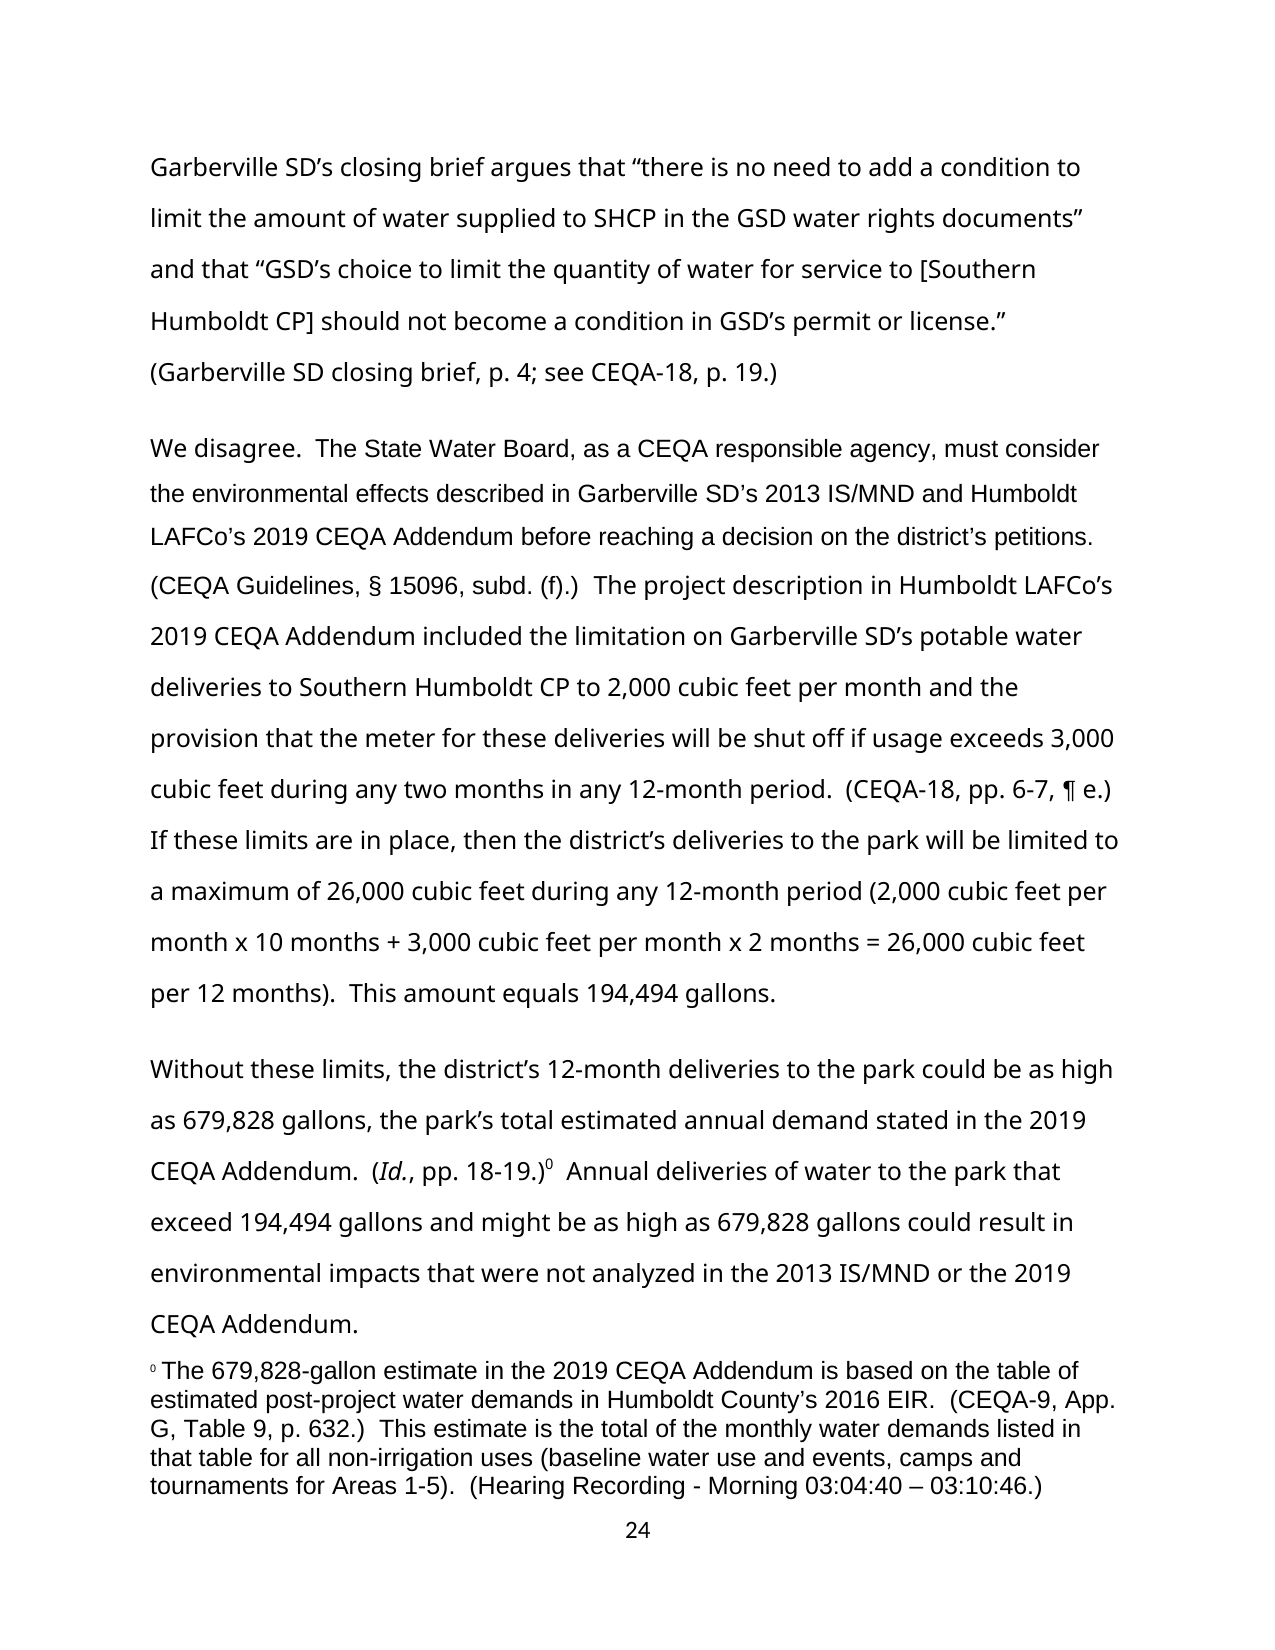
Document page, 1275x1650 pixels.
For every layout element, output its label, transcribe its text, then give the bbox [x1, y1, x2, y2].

text Without these limits, the district’s 12-month deliveries to the park could be as high as 679,828 gallons, the park’s total estimated annual demand stated in the 2019 CEQA Addendum. (Id., pp. 18-19.) Annual deliveries of water to the park that exceed 194,494 gallons and might be as high as 679,828 gallons could result in environmental impacts that were not analyzed in the 2013 IS/MND or the 2019 CEQA Addendum. [150, 1052, 1125, 1341]
text We disagree. The State Water Board, as a CEQA responsible agency, must consider the environmental effects described in Garberville SD’s 2013 IS/MND and Humboldt LAFCo’s 2019 CEQA Addendum before reaching a decision on the district’s petitions. (CEQA Guidelines, § 15096, subd. (f).) The project description in Humboldt LAFCo’s 2019 CEQA Addendum included the limitation on Garberville SD’s potable water deliveries to Southern Humboldt CP to 2,000 cubic feet per month and the provision that the meter for these deliveries will be shut off if usage exceeds 3,000 cubic feet during any two months in any 12-month period. (CEQA-18, pp. 6-7, ¶ e.) If these limits are in place, then the district’s deliveries to the park will be limited to a maximum of 26,000 cubic feet during any 12-month period (2,000 cubic feet per month x 10 months + 3,000 cubic feet per month x 2 months = 26,000 cubic feet per 12 months). This amount equals 194,494 gallons. [150, 430, 1125, 1010]
text Garberville SD’s closing brief argues that “there is no need to add a condition to limit the amount of water supplied to SHCP in the GSD water rights documents” and that “GSD’s choice to limit the quantity of water for service to [Southern Humboldt CP] should not become a condition in GSD’s permit or license.” (Garberville SD closing brief, p. 4; see CEQA-18, p. 19.) [150, 150, 1125, 388]
